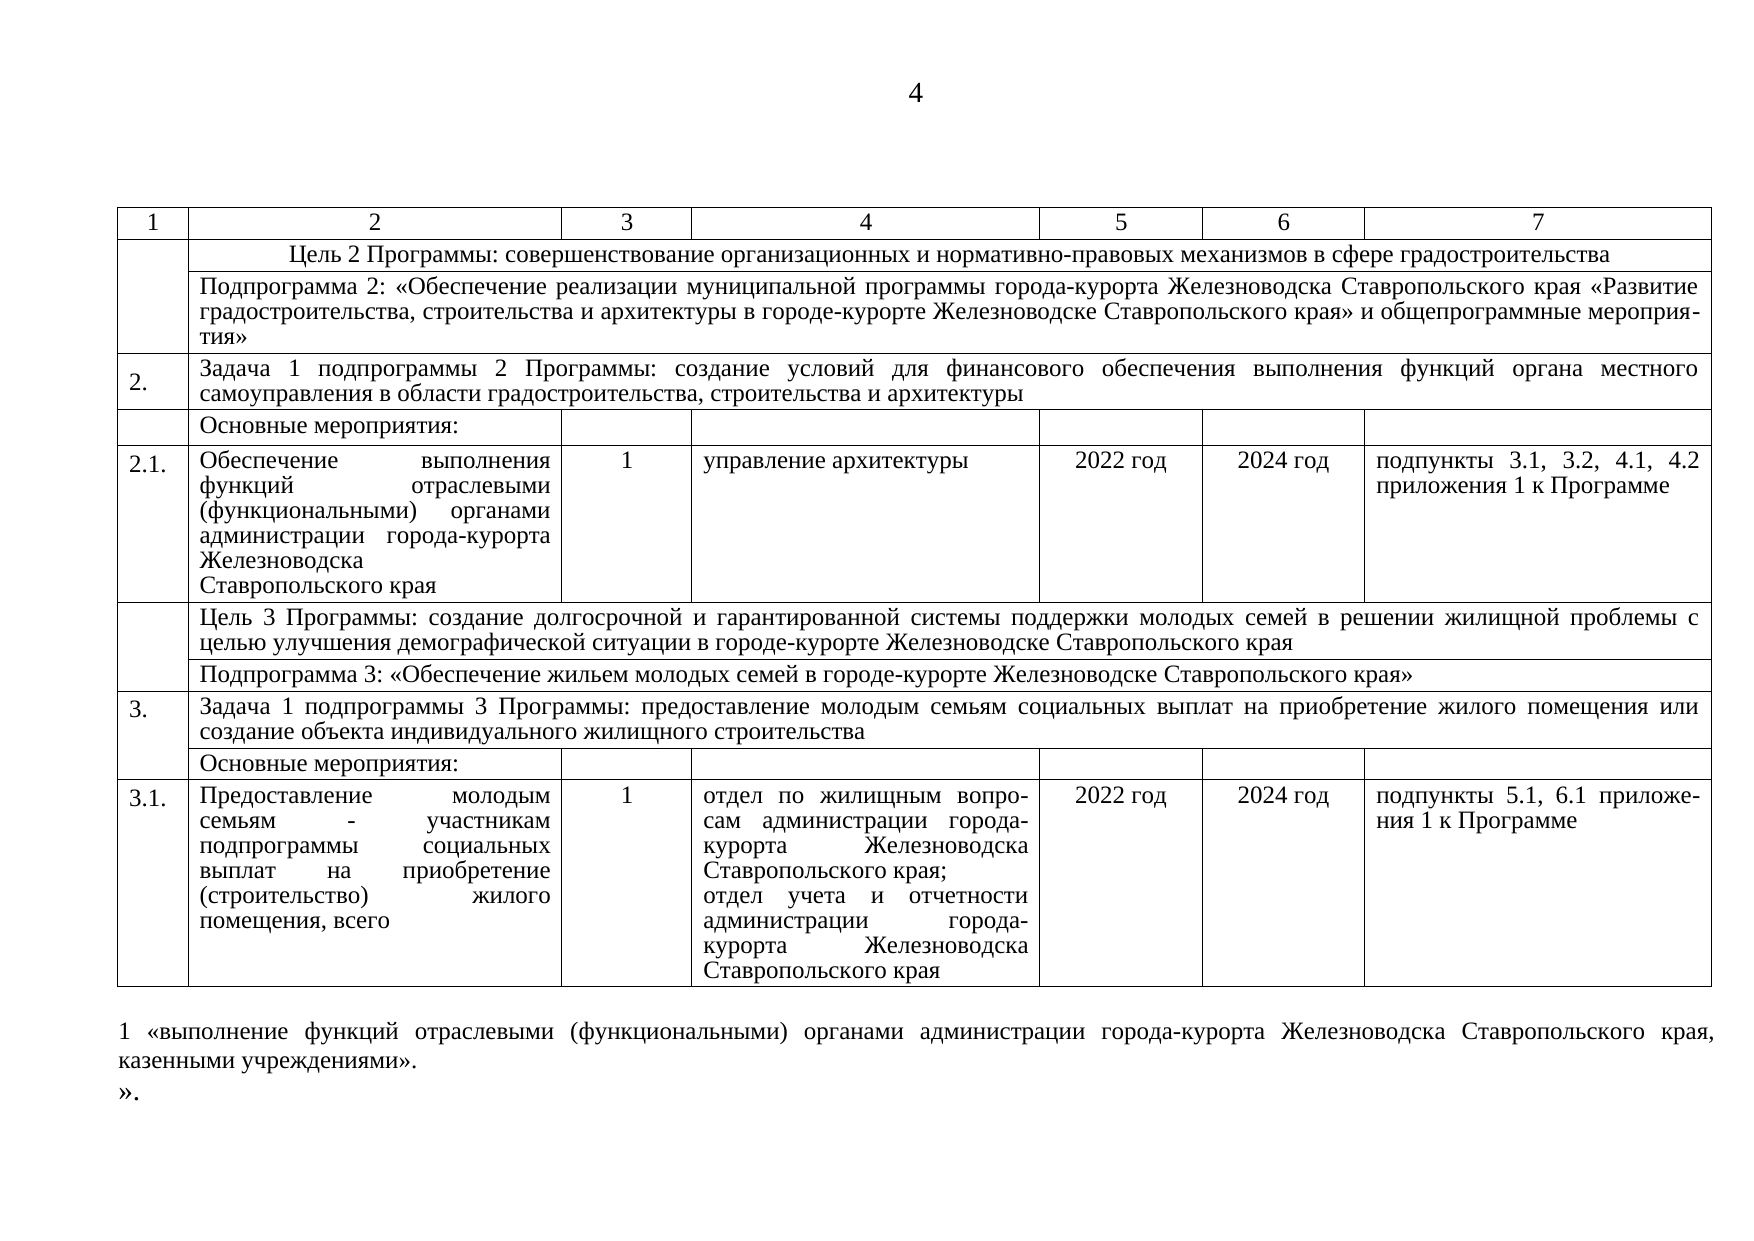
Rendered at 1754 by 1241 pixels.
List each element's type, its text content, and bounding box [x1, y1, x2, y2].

table_header 1 [118, 208, 188, 239]
text 1 «выполнение функций отраслевыми (функциональными) органами администрации города-курорта Железноводска Ставропольского края, казенными учреждениями». ». [118, 1016, 1716, 1107]
table_cell [1203, 410, 1364, 445]
table_cell [562, 410, 691, 445]
table_cell [1365, 749, 1711, 779]
table_cell 3. [118, 692, 188, 779]
table_cell Основные мероприятия: [189, 410, 561, 445]
table_header 5 [1040, 208, 1202, 239]
table_cell Предоставление молодым семьям - участникам подпрограммы социальных выплат на приобретение (строительство) жилого помещения, всего [189, 780, 561, 986]
table_cell 3.1. [118, 780, 188, 986]
table_cell [118, 603, 188, 691]
table_cell 2.1. [118, 446, 188, 602]
table_header 2 [189, 208, 561, 239]
table_cell 2. [118, 354, 188, 409]
table_header 4 [692, 208, 1039, 239]
table_cell 2022 год [1040, 446, 1202, 602]
table_cell [692, 749, 1039, 779]
table_cell подпункты 5.1, 6.1 приложения 1 к Программе [1365, 780, 1711, 986]
table_cell 2024 год [1203, 780, 1364, 986]
table_cell [1040, 749, 1202, 779]
table_cell Цель 3 Программы: создание долгосрочной и гарантированной системы поддержки молодых семей в решении жилищной проблемы с целью улучшения демографической ситуации в городе-курорте Железноводске Ставропольского края [189, 603, 1711, 659]
table_cell Задача 1 подпрограммы 2 Программы: создание условий для финансового обеспечения выполнения функций органа местного самоуправления в области градостроительства, строительства и архитектуры [189, 354, 1711, 409]
table_header 6 [1203, 208, 1364, 239]
table_cell Основные мероприятия: [189, 749, 561, 779]
table_header 3 [562, 208, 691, 239]
table_cell Обеспечение выполнения функций отраслевыми (функциональными) органами администрации города-курорта Железноводска Ставропольского края [189, 446, 561, 602]
table_cell 1 [562, 446, 691, 602]
table_header 7 [1365, 208, 1711, 239]
table_cell [118, 410, 188, 445]
table_cell Подпрограмма 3: «Обеспечение жильем молодых семей в городе-курорте Железноводске Ставропольского края» [189, 660, 1711, 691]
table_cell [1365, 410, 1711, 445]
table_cell [692, 410, 1039, 445]
table_cell [1203, 749, 1364, 779]
table_cell [1040, 410, 1202, 445]
table_cell 2024 год [1203, 446, 1364, 602]
table_cell Задача 1 подпрограммы 3 Программы: предоставление молодым семьям социальных выплат на приобретение жилого помещения или создание объекта индивидуального жилищного строительства [189, 692, 1711, 747]
table_cell 2022 год [1040, 780, 1202, 986]
table_cell отдел по жилищным вопросам администрации города-курорта Железноводска Ставропольского края; отдел учета и отчетности администрации города-курорта Железноводска Ставропольского края [692, 780, 1039, 986]
table_cell управление архитектуры [692, 446, 1039, 602]
table_cell Цель 2 Программы: совершенствование организационных и нормативно-правовых механизмов в сфере градостроительства [189, 240, 1711, 271]
table_cell [562, 749, 691, 779]
table_cell [118, 240, 188, 352]
table_cell Подпрограмма 2: «Обеспечение реализации муниципальной программы города-курорта Железноводска Ставропольского края «Развитие градостроительства, строительства и архитектуры в городе-курорте Железноводске Ставропольского края» и общепрограммные мероприятия» [189, 272, 1711, 352]
table_cell подпункты 3.1, 3.2, 4.1, 4.2 приложения 1 к Программе [1365, 446, 1711, 602]
table_cell 1 [562, 780, 691, 986]
